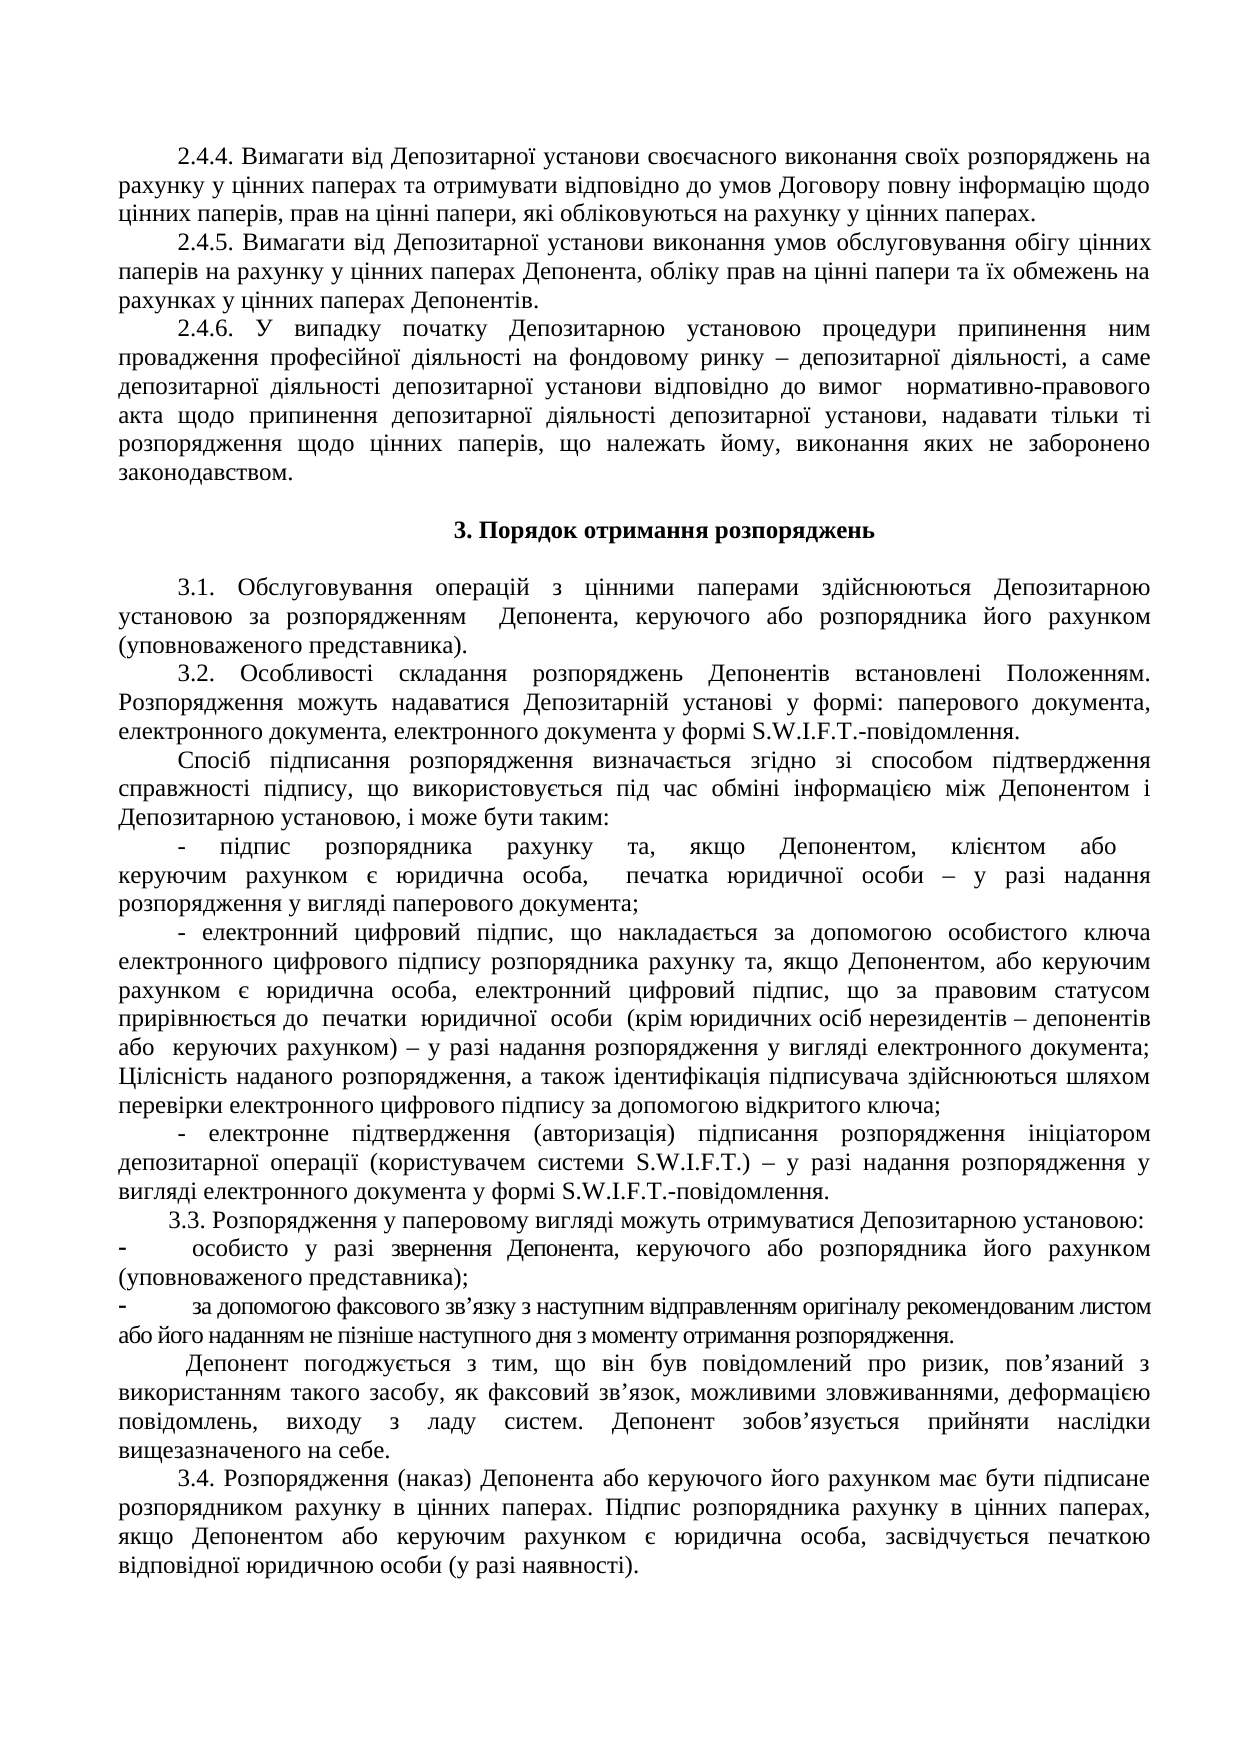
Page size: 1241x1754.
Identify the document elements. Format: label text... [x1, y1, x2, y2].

text 3.1. Обслуговування операцій з цінними паперами здійснюються Депозитарною установою за розпорядженням Депонента, керуючого або розпорядника його рахунком (уповноваженого представника). [118, 572, 1152, 658]
text 3.3. Розпорядження у паперовому вигляді можуть отримуватися Депозитарною установою: [118, 1205, 1152, 1233]
list за допомогою факсового зв’язку з наступним відправленням оригіналу рекомендованим листом або його наданням не пізніше наступного дня з моменту отримання розпорядження. [118, 1291, 1152, 1348]
text - електронне підтвердження (авторизація) підписання розпорядження ініціатором депозитарної операції (користувачем системи S.W.I.F.T.) – у разі надання розпорядження у вигляді електронного документа у формі S.W.I.F.T.-повідомлення. [118, 1118, 1152, 1205]
text Депонент погоджується з тим, що він був повідомлений про ризик, пов’язаний з використанням такого засобу, як факсовий зв’язок, можливими зловживаннями, деформацією повідомлень, виходу з ладу систем. Депонент зобов’язується прийняти наслідки вищезазначеного на себе. [118, 1348, 1152, 1463]
text Спосіб підписання розпорядження визначається згідно зі способом підтвердження справжності підпису, що використовується під час обміні інформацією між Депонентом і Депозитарною установою, і може бути таким: [118, 745, 1152, 831]
text 3.2. Особливості складання розпоряджень Депонентів встановлені Положенням. Розпорядження можуть надаватися Депозитарній установі у формі: паперового документа, електронного документа, електронного документа у формі S.W.I.F.T.-повідомлення. [118, 658, 1152, 745]
list особисто у разі звернення Депонента, керуючого або розпорядника його рахунком (уповноваженого представника); [118, 1233, 1152, 1291]
text - підпис розпорядника рахунку та, якщо Депонентом, клієнтом або керуючим рахунком є юридична особа, печатка юридичної особи – у разі надання розпорядження у вигляді паперового документа; [118, 831, 1152, 917]
text 3. Порядок отримання розпоряджень [118, 515, 1152, 543]
text 2.4.6. У випадку початку Депозитарною установою процедури припинення ним провадження професійної діяльності на фондовому ринку – депозитарної діяльності, а саме депозитарної діяльності депозитарної установи відповідно до вимог нормативно-правового акта щодо припинення депозитарної діяльності депозитарної установи, надавати тільки ті розпорядження щодо цінних паперів, що належать йому, виконання яких не заборонено законодавством. [118, 313, 1152, 486]
text 2.4.5. Вимагати від Депозитарної установи виконання умов обслуговування обігу цінних паперів на рахунку у цінних паперах Депонента, обліку прав на цінні папери та їх обмежень на рахунках у цінних паперах Депонентів. [118, 227, 1152, 313]
text 3.4. Розпорядження (наказ) Депонента або керуючого його рахунком має бути підписане розпорядником рахунку в цінних паперах. Підпис розпорядника рахунку в цінних паперах, якщо Депонентом або керуючим рахунком є юридична особа, засвідчується печаткою відповідної юридичною особи (у разі наявності). [118, 1463, 1152, 1578]
text - електронний цифровий підпис, що накладається за допомогою особистого ключа електронного цифрового підпису розпорядника рахунку та, якщо Депонентом, або керуючим рахунком є юридична особа, електронний цифровий підпис, що за правовим статусом прирівнюється до печатки юридичної особи (крім юридичних осіб нерезидентів – депонентів або керуючих рахунком) – у разі надання розпорядження у вигляді електронного документа; Цілісність наданого розпорядження, а також ідентифікація підписувача здійснюються шляхом перевірки електронного цифрового підпису за допомогою відкритого ключа; [118, 917, 1152, 1118]
text 2.4.4. Вимагати від Депозитарної установи своєчасного виконання своїх розпоряджень на рахунку у цінних паперах та отримувати відповідно до умов Договору повну інформацію щодо цінних паперів, прав на цінні папери, які обліковуються на рахунку у цінних паперах. [118, 141, 1152, 227]
